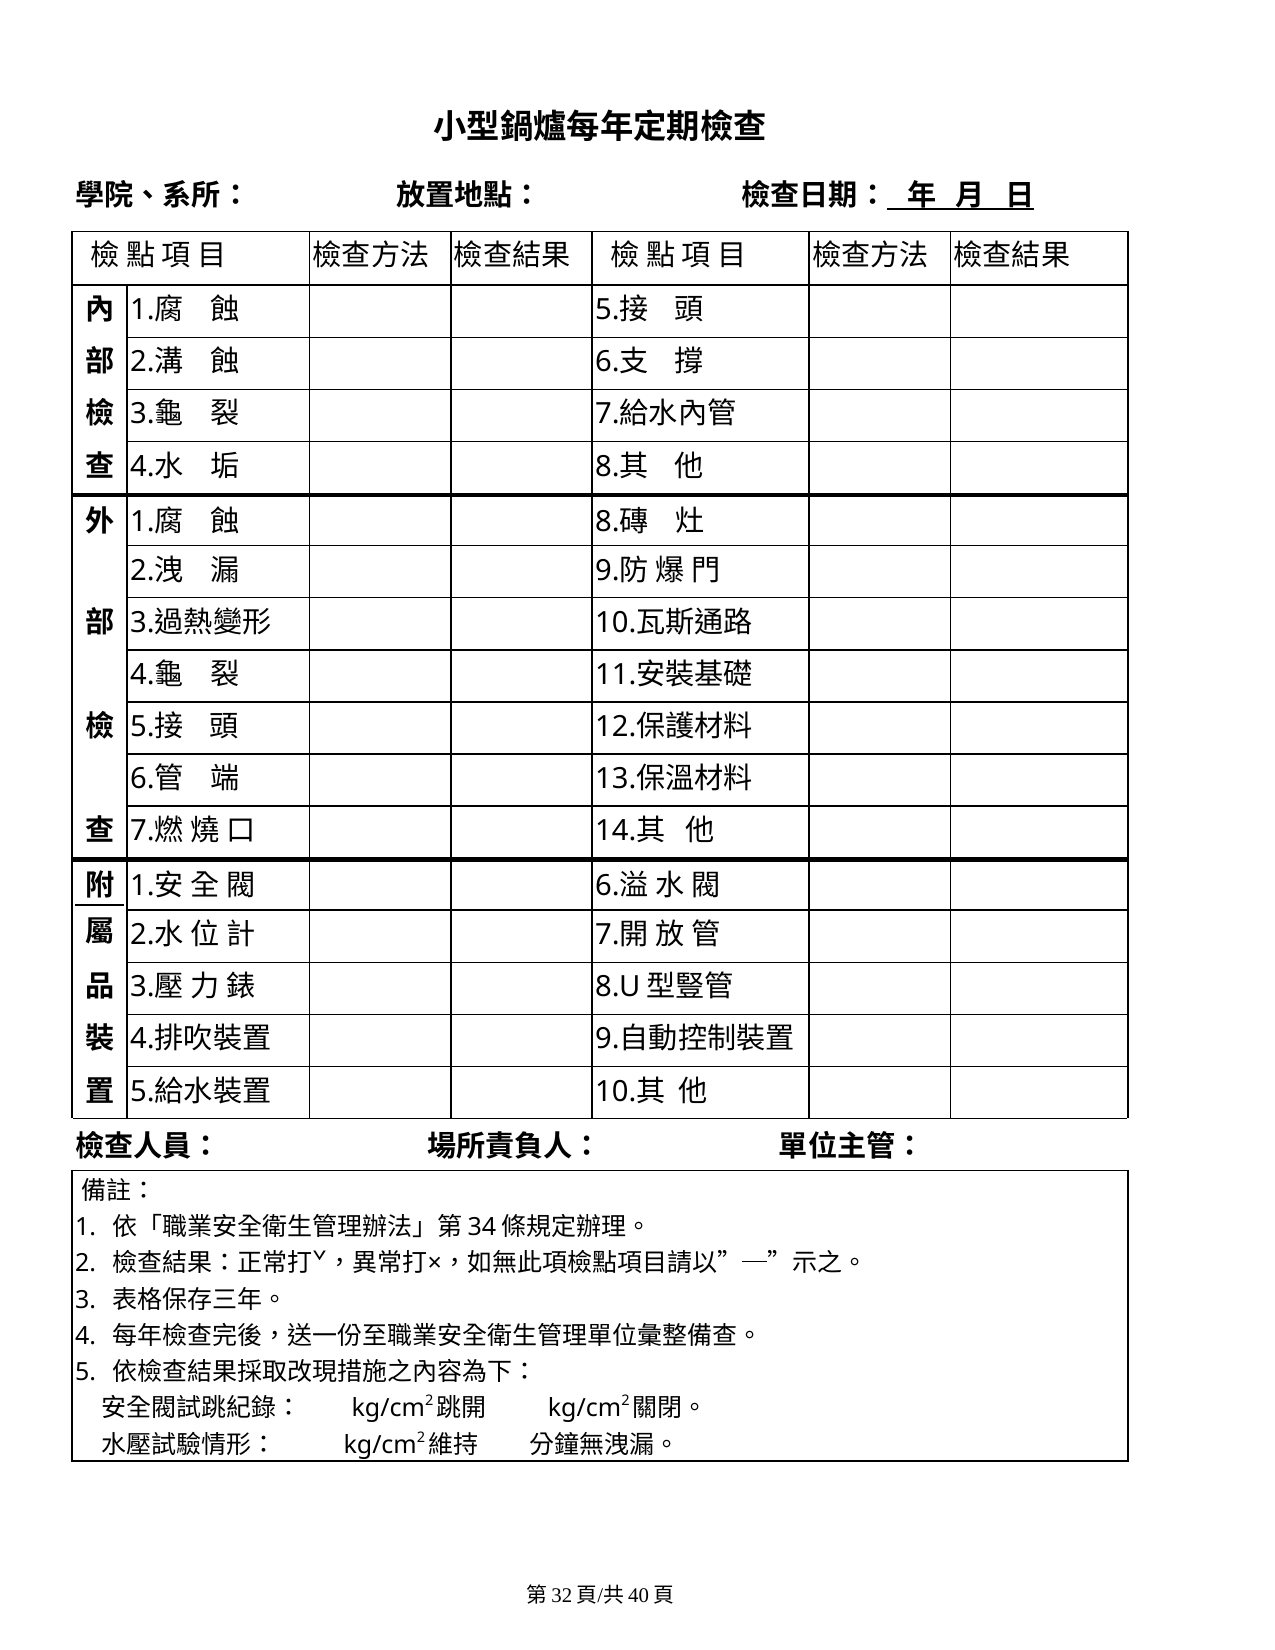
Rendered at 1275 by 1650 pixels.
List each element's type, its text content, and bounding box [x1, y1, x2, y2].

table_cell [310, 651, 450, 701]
title 小型鍋爐每年定期檢查 [75, 100, 1125, 148]
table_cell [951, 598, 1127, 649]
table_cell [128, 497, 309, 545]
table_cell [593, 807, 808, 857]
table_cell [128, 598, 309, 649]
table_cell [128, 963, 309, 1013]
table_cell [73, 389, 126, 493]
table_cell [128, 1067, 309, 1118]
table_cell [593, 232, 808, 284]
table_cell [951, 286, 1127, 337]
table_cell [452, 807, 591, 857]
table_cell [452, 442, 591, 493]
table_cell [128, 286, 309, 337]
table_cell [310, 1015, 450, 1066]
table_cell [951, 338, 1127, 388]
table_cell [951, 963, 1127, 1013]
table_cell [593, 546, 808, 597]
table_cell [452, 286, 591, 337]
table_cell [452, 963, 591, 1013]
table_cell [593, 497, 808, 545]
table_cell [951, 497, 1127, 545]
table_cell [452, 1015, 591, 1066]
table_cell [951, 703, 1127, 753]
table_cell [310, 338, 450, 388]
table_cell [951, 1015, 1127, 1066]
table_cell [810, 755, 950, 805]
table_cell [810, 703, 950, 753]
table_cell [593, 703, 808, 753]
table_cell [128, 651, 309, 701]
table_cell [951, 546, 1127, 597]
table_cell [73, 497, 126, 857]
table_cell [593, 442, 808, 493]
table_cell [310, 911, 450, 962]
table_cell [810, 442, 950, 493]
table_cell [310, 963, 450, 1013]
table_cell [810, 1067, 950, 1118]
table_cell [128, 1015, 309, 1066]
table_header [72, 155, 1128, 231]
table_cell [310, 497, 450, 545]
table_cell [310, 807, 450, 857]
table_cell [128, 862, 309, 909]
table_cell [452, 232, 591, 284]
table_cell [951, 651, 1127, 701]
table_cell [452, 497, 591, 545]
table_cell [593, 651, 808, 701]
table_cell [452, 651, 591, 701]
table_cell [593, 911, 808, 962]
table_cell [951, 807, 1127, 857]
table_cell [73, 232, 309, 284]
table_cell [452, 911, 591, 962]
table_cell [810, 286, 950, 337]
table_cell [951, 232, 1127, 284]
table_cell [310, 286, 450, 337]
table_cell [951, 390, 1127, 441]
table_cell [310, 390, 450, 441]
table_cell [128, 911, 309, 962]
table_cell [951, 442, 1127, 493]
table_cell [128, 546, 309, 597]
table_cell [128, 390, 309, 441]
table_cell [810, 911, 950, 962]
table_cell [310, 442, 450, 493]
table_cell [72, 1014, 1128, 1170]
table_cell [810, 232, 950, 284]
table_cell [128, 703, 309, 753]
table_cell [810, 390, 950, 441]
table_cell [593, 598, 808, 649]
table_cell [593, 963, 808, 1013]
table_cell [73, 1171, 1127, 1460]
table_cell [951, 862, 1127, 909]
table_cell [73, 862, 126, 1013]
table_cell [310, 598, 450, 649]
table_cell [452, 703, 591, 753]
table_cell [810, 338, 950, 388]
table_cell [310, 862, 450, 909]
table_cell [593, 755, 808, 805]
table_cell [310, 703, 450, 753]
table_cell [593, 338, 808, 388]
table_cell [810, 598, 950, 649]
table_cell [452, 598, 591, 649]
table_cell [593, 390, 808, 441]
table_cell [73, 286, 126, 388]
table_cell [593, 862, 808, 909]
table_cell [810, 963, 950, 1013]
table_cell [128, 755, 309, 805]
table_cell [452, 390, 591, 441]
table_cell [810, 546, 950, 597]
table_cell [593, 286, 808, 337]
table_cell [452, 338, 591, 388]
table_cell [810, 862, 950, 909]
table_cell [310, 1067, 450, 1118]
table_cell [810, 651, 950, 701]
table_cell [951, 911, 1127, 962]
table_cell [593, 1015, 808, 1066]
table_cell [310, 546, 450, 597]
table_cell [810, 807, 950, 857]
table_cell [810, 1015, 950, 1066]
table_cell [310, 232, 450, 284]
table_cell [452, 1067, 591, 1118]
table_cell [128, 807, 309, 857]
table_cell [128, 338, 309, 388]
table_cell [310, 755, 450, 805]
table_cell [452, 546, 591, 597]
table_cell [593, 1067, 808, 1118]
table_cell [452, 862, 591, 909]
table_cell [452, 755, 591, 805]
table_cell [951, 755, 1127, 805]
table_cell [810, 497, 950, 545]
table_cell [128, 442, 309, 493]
